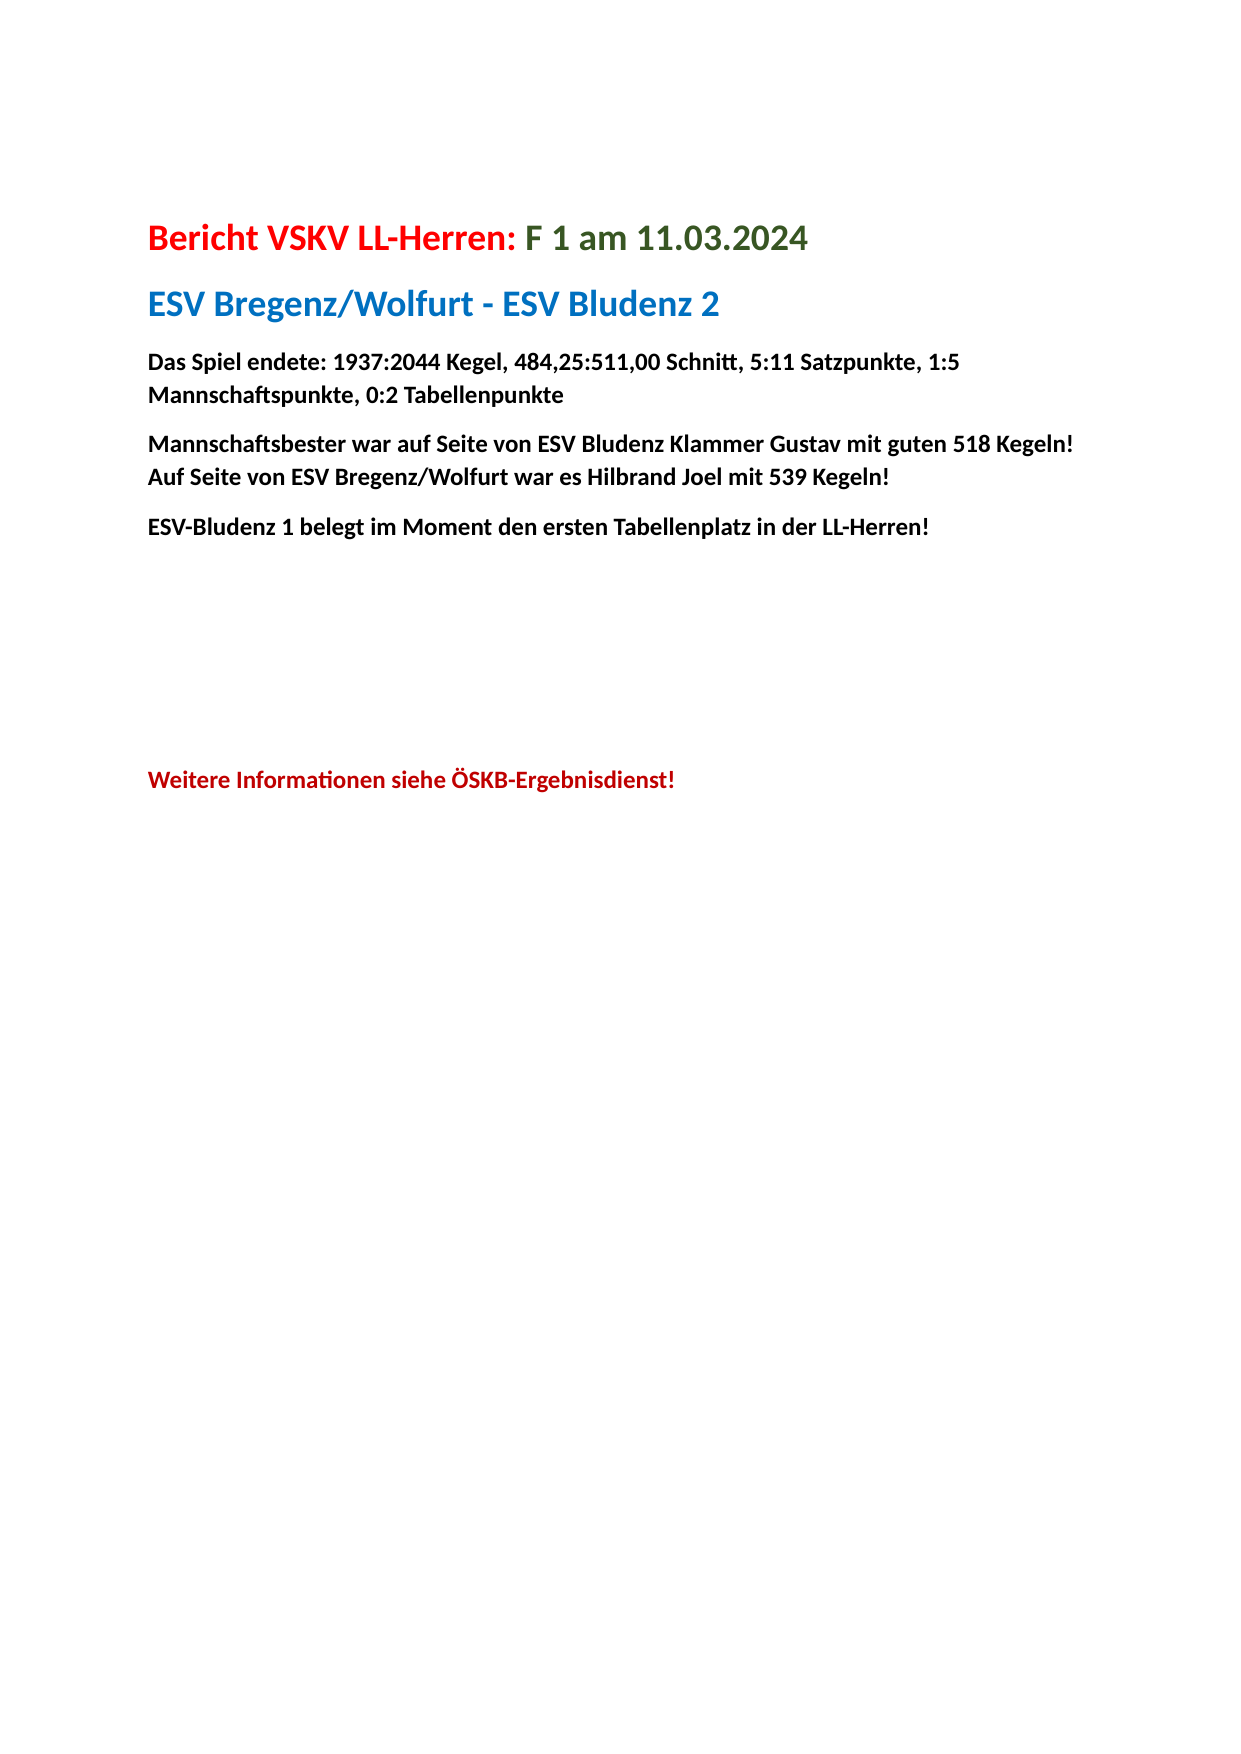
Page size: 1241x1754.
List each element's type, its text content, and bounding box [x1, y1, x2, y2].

text Bericht VSKV LL-Herren: F 1 am 11.03.2024 [148, 214, 1093, 259]
text Das Spiel endete: 1937:2044 Kegel, 484,25:511,00 Schnitt, 5:11 Satzpunkte, 1:5 Mannschaftspunkte, 0:2 Tabellenpunkte [148, 346, 1093, 409]
text ESV Bregenz/Wolfurt - ESV Bludenz 2 [148, 280, 1093, 326]
text Mannschaftsbester war auf Seite von ESV Bludenz Klammer Gustav mit guten 518 Kegeln! Auf Seite von ESV Bregenz/Wolfurt war es Hilbrand Joel mit 539 Kegeln! [148, 428, 1093, 492]
text ESV-Bludenz 1 belegt im Moment den ersten Tabellenplatz in der LL-Herren! [148, 511, 1093, 542]
text Weitere Informationen siehe ÖSKB-Ergebnisdienst! [148, 764, 1093, 795]
